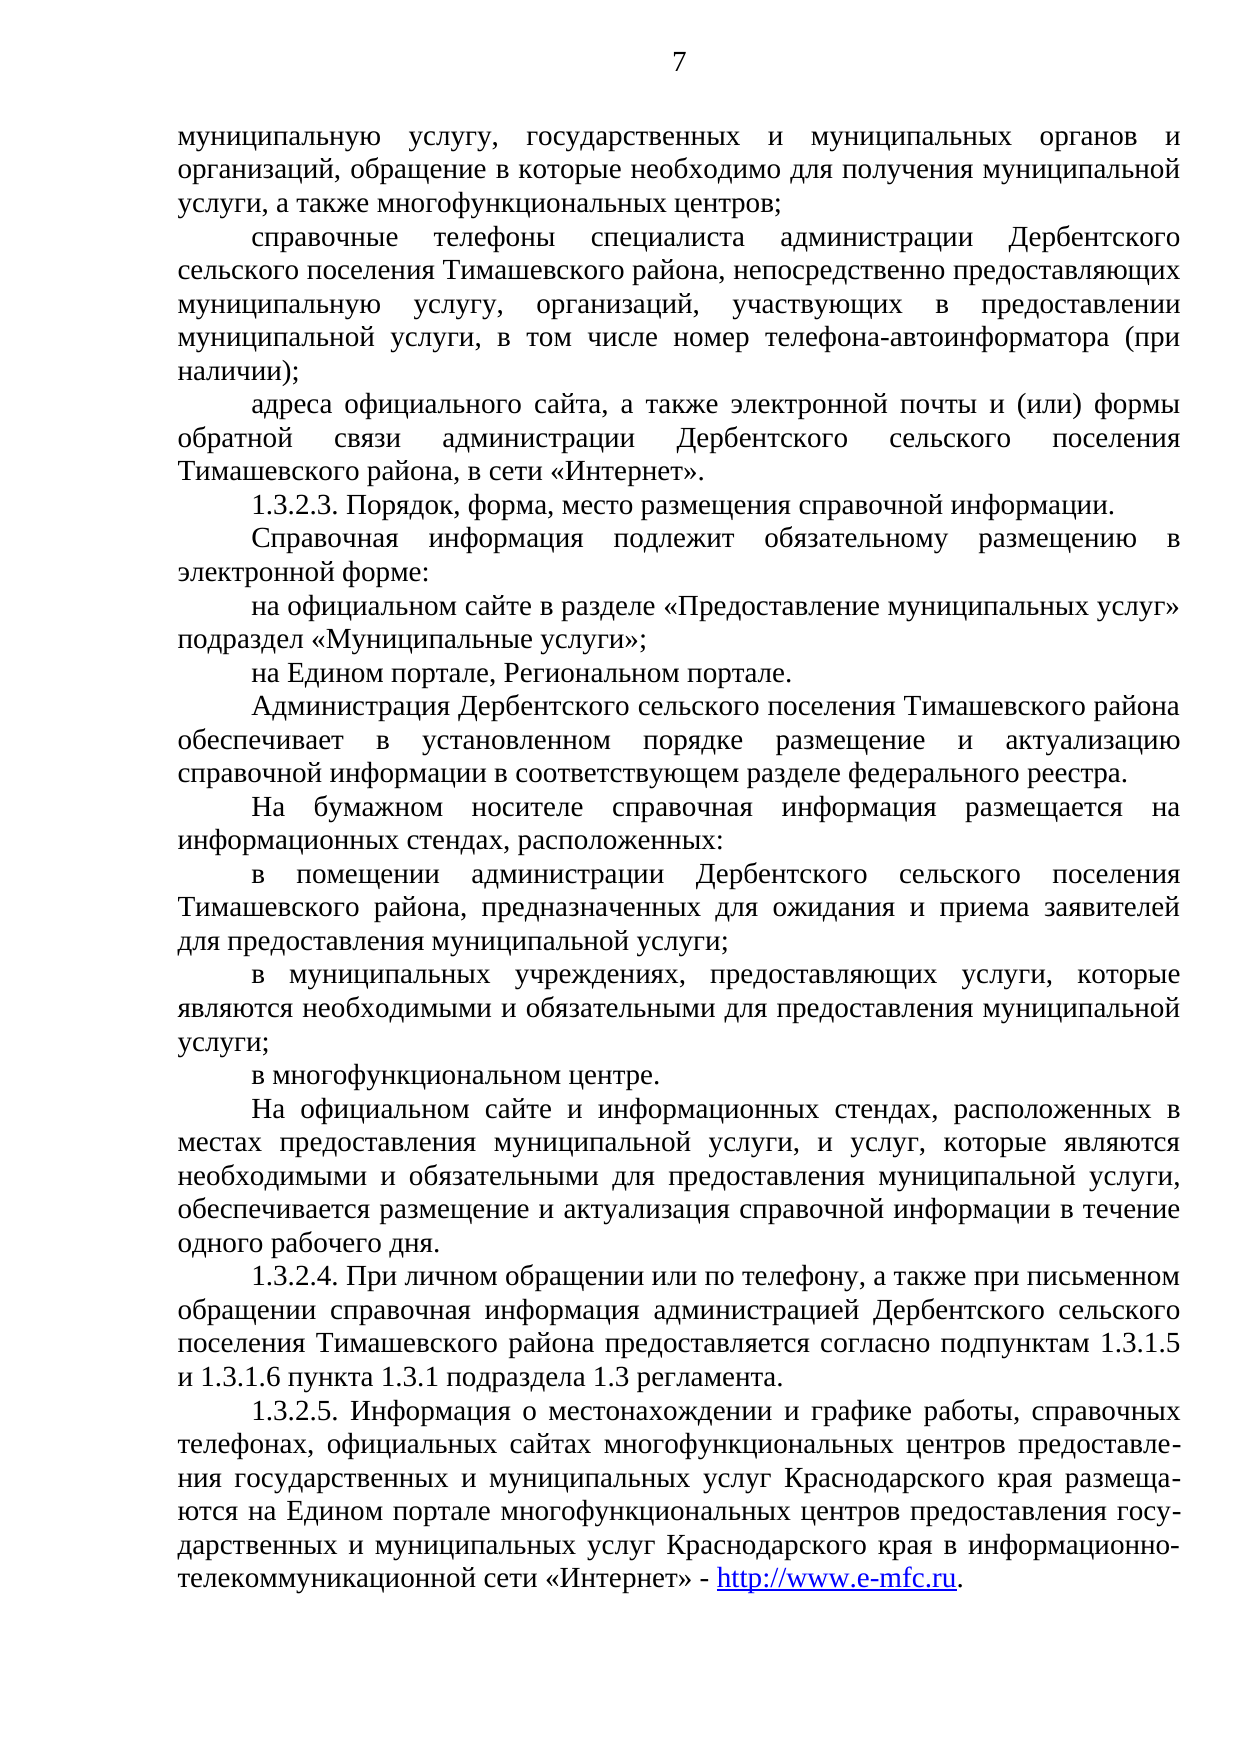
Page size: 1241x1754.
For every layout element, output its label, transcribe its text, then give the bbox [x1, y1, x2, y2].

text в помещении администрации Дербентского сельского поселения Тимашевского района, предназначенных для ожидания и приема заявителей для предоставления муниципальной услуги; [177, 856, 1181, 957]
text Администрация Дербентского сельского поселения Тимашевского района обеспечивает в установленном порядке размещение и актуализацию справочной информации в соответствующем разделе федерального реестра. [177, 688, 1181, 789]
text На официальном сайте и информационных стендах, расположенных в местах предоставления муниципальной услуги, и услуг, которые являются необходимыми и обязательными для предоставления муниципальной услуги, обеспечивается размещение и актуализация справочной информации в течение одного рабочего дня. [177, 1091, 1181, 1258]
text в муниципальных учреждениях, предоставляющих услуги, которые являются необходимыми и обязательными для предоставления муниципальной услуги; [177, 957, 1181, 1057]
text справочные телефоны специалиста администрации Дербентского сельского поселения Тимашевского района, непосредственно предоставляющих муниципальную услугу, организаций, участвующих в предоставлении муниципальной услуги, в том числе номер телефона-автоинформатора (при наличии); [177, 219, 1181, 386]
text 1.3.2.4. При личном обращении или по телефону, а также при письменном обращении справочная информация администрацией Дербентского сельского поселения Тимашевского района предоставляется согласно подпунктам 1.3.1.5 и 1.3.1.6 пункта 1.3.1 подраздела 1.3 регламента. [177, 1258, 1181, 1393]
text 1.3.2.5. Информация о местонахождении и графике работы, справочных телефонах, официальных сайтах многофункциональных центров предоставления государственных и муниципальных услуг Краснодарского края размещаются на Едином портале многофункциональных центров предоставления государственных и муниципальных услуг Краснодарского края в информационно-телекоммуникационной сети «Интернет» - http://www.e-mfc.ru. [177, 1393, 1181, 1594]
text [177, 118, 1181, 219]
text адреса официального сайта, а также электронной почты и (или) формы обратной связи администрации Дербентского сельского поселения Тимашевского района, в сети «Интернет». [177, 386, 1181, 487]
text на официальном сайте в разделе «Предоставление муниципальных услуг» подраздел «Муниципальные услуги»; [177, 588, 1181, 655]
text Справочная информация подлежит обязательному размещению в электронной форме: [177, 521, 1181, 588]
text На бумажном носителе справочная информация размещается на информационных стендах, расположенных: [177, 789, 1181, 856]
text 1.3.2.3. Порядок, форма, место размещения справочной информации. [177, 487, 1181, 521]
text на Едином портале, Региональном портале. [177, 655, 1181, 688]
text в многофункциональном центре. [177, 1057, 1181, 1091]
